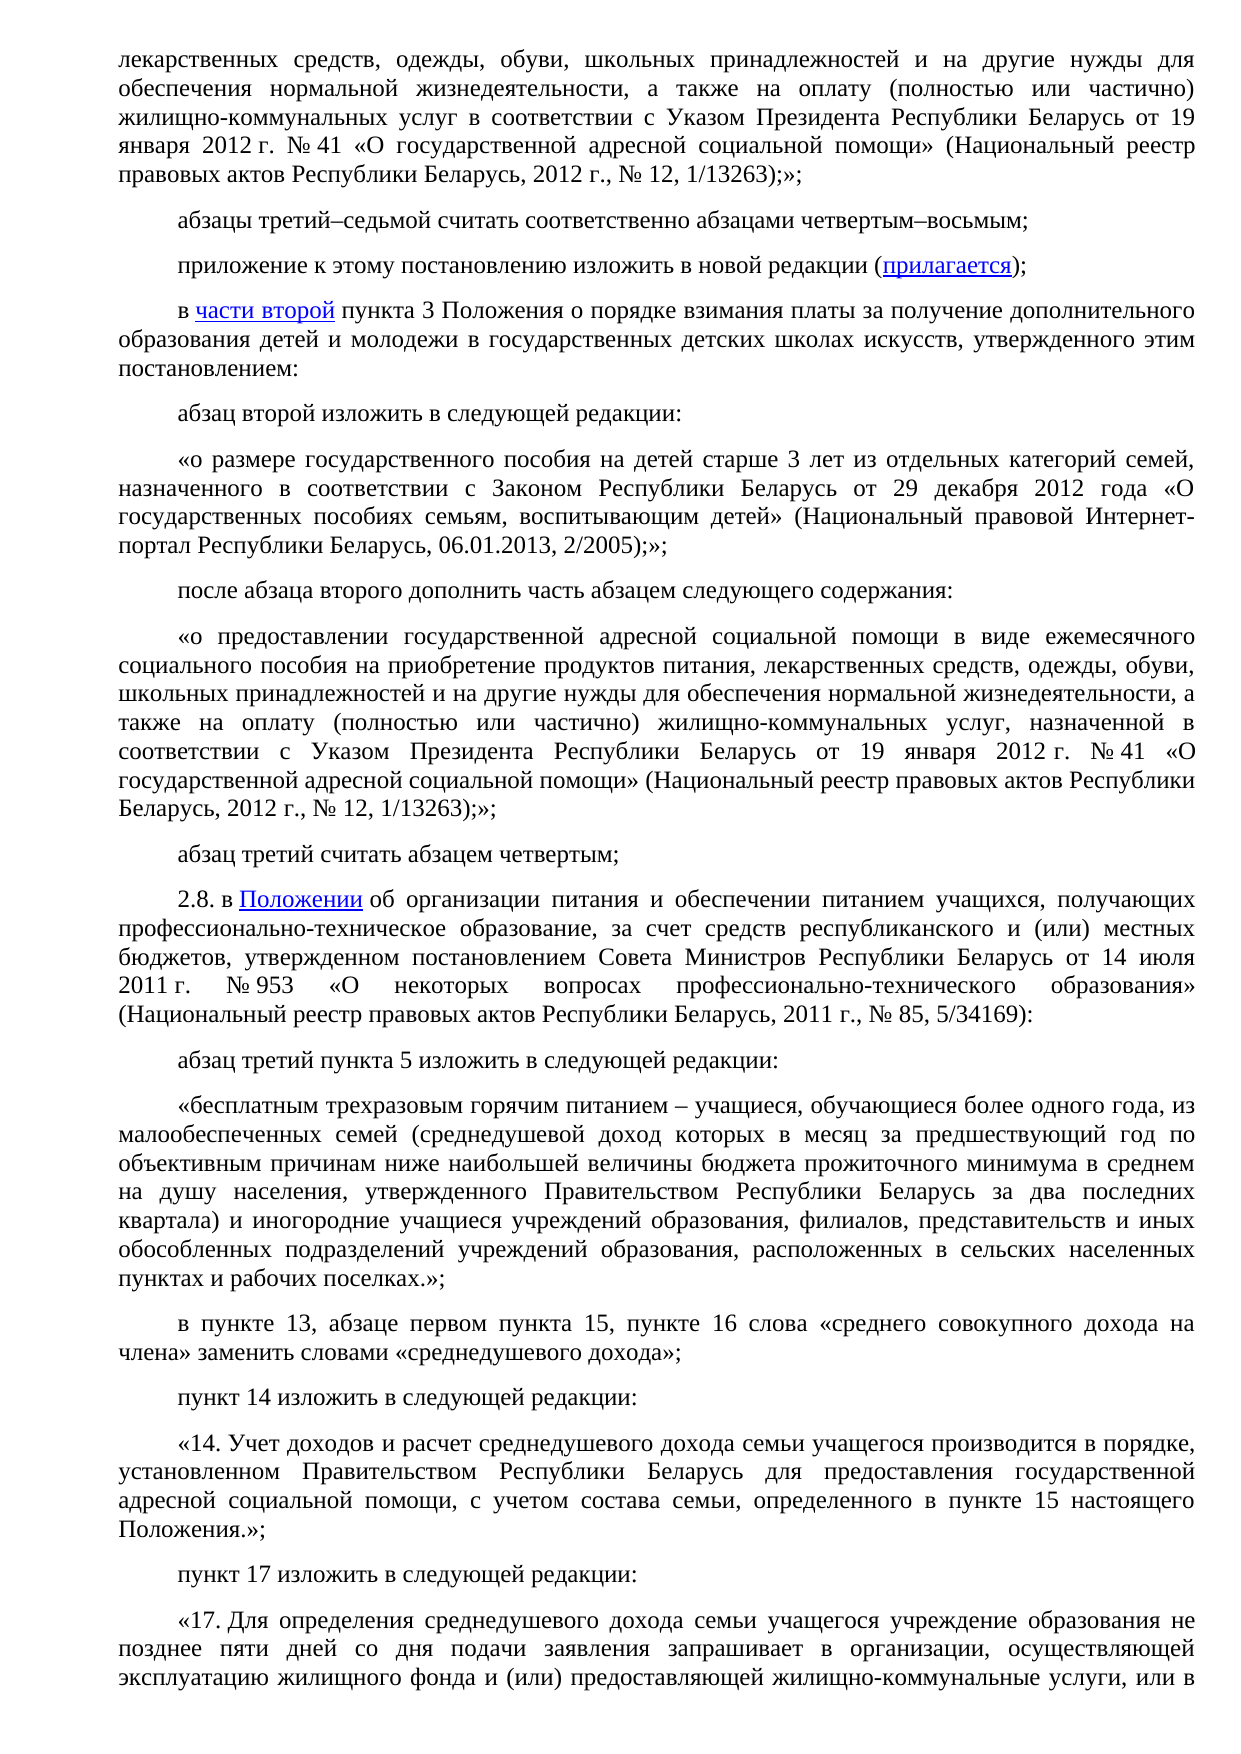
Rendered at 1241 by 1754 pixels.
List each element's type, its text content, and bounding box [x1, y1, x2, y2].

text абзацы третий–седьмой считать соответственно абзацами четвертым–восьмым; [118, 205, 1196, 233]
text пункт 17 изложить в следующей редакции: [118, 1559, 1196, 1588]
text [118, 1605, 1196, 1691]
text пункт 14 изложить в следующей редакции: [118, 1382, 1196, 1411]
text в пункте 13, абзаце первом пункта 15, пункте 16 слова «среднего совокупного дохода на члена» заменить словами «среднедушевого дохода»; [118, 1308, 1196, 1366]
text абзац третий считать абзацем четвертым; [118, 839, 1196, 868]
text в части второй пункта 3 Положения о порядке взимания платы за получение дополнительного образования детей и молодежи в государственных детских школах искусств, утвержденного этим постановлением: [118, 296, 1196, 382]
text после абзаца второго дополнить часть абзацем следующего содержания: [118, 576, 1196, 604]
text «о размере государственного пособия на детей старше 3 лет из отдельных категорий семей, назначенного в соответствии с Законом Республики Беларусь от 29 декабря 2012 года «О государственных пособиях семьям, воспитывающим детей» (Национальный правовой Интернет-портал Республики Беларусь, 06.01.2013, 2/2005);»; [118, 444, 1196, 559]
text «о предоставлении государственной адресной социальной помощи в виде ежемесячного социального пособия на приобретение продуктов питания, лекарственных средств, одежды, обуви, школьных принадлежностей и на другие нужды для обеспечения нормальной жизнедеятельности, а также на оплату (полностью или частично) жилищно-коммунальных услуг, назначенной в соответствии с Указом Президента Республики Беларусь от 19 января 2012 г. № 41 «О государственной адресной социальной помощи» (Национальный реестр правовых актов Республики Беларусь, 2012 г., № 12, 1/13263);»; [118, 621, 1196, 822]
text «14. Учет доходов и расчет среднедушевого дохода семьи учащегося производится в порядке, установленном Правительством Республики Беларусь для предоставления государственной адресной социальной помощи, с учетом состава семьи, определенного в пункте 15 настоящего Положения.»; [118, 1428, 1196, 1543]
text приложение к этому постановлению изложить в новой редакции (прилагается); [118, 250, 1196, 279]
text абзац второй изложить в следующей редакции: [118, 398, 1196, 427]
text абзац третий пункта 5 изложить в следующей редакции: [118, 1045, 1196, 1073]
text 2.8. в Положении об организации питания и обеспечении питанием учащихся, получающих профессионально-техническое образование, за счет средств республиканского и (или) местных бюджетов, утвержденном постановлением Совета Министров Республики Беларусь от 14 июля 2011 г. № 953 «О некоторых вопросах профессионально-технического образования» (Национальный реестр правовых актов Республики Беларусь, 2011 г., № 85, 5/34169): [118, 884, 1196, 1028]
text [118, 44, 1196, 188]
text «бесплатным трехразовым горячим питанием – учащиеся, обучающиеся более одного года, из малообеспеченных семей (среднедушевой доход которых в месяц за предшествующий год по объективным причинам ниже наибольшей величины бюджета прожиточного минимума в среднем на душу населения, утвержденного Правительством Республики Беларусь за два последних квартала) и иногородние учащиеся учреждений образования, филиалов, представительств и иных обособленных подразделений учреждений образования, расположенных в сельских населенных пунктах и рабочих поселках.»; [118, 1090, 1196, 1291]
